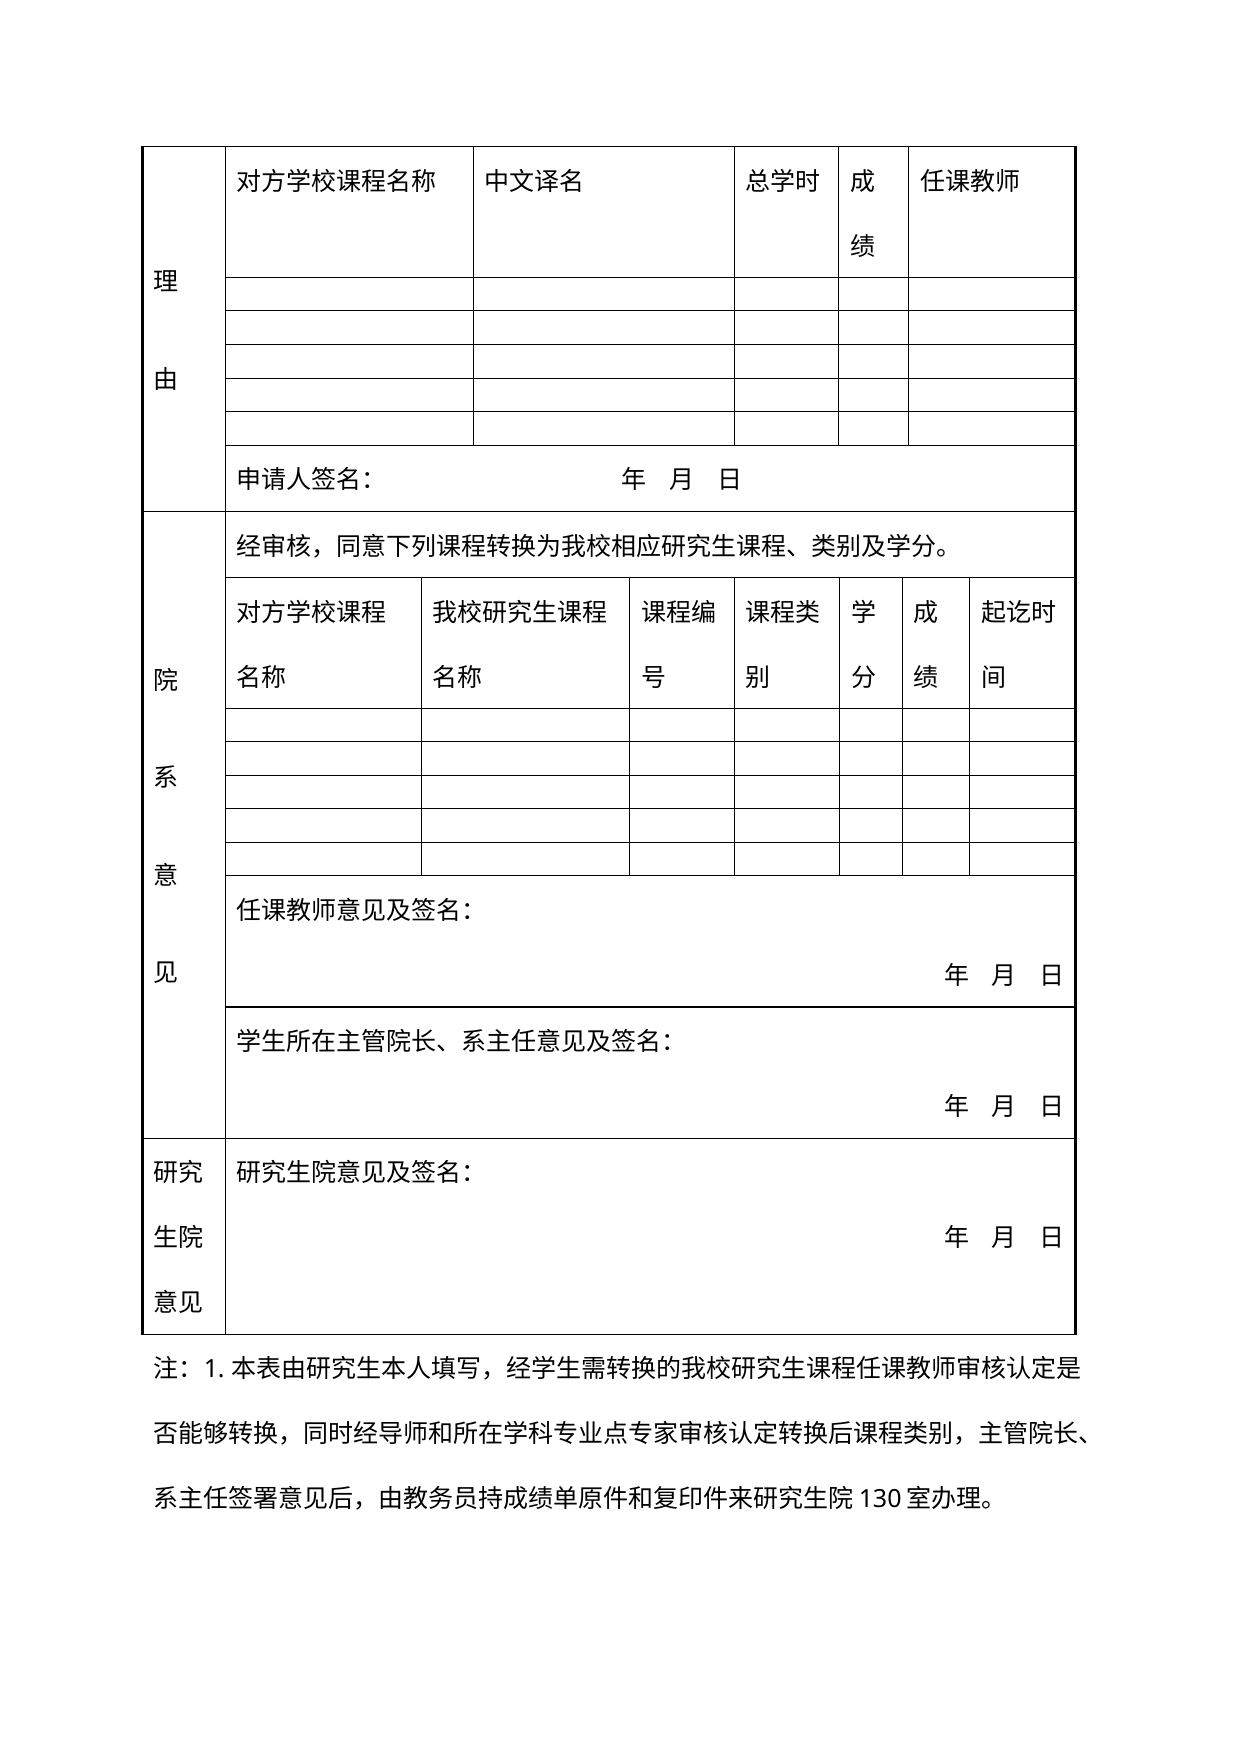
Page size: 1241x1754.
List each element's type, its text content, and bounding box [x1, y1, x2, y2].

table_cell [839, 379, 908, 411]
table_cell [909, 278, 1074, 310]
table_cell 中文译名 [474, 147, 734, 277]
table_cell [903, 742, 969, 775]
table_cell [226, 709, 421, 741]
table_cell [909, 345, 1074, 377]
table_cell [735, 278, 838, 310]
table_cell 研究生院意见及签名： 年 月 日 [226, 1139, 1074, 1333]
table_cell [735, 809, 839, 842]
table_cell [630, 809, 734, 842]
table_cell [903, 843, 969, 875]
table_cell [970, 742, 1074, 775]
table_cell [630, 843, 734, 875]
table_cell [735, 776, 839, 808]
table_cell 课程类别 [735, 578, 839, 708]
table_cell [226, 345, 473, 377]
table_cell [840, 809, 902, 842]
table_cell [422, 843, 629, 875]
table_cell [226, 412, 473, 444]
table_cell 对方学校课程名称 [226, 147, 473, 277]
table_cell [903, 709, 969, 741]
table_cell [226, 776, 421, 808]
table_cell [903, 809, 969, 842]
table_cell [839, 412, 908, 444]
table_cell [474, 311, 734, 344]
table_cell [422, 709, 629, 741]
table_cell 任课教师意见及签名： 年 月 日 [226, 876, 1074, 1006]
table_cell [226, 742, 421, 775]
table_cell 学生所在主管院长、系主任意见及签名： 年 月 日 [226, 1008, 1074, 1137]
table_cell 研究生院意见 [144, 1139, 225, 1333]
text 注：1. 本表由研究生本人填写，经学生需转换的我校研究生课程任课教师审核认定是否能够转换，同时经导师和所在学科专业点专家审核认定转换后课程类别，主管院长、系主任签署意见后，由教务员持成绩单原件和复印件来研究生院130室办理。 [153, 1334, 1087, 1529]
table_cell 起讫时间 [970, 578, 1074, 708]
table_cell [226, 278, 473, 310]
table_cell 成绩 [903, 578, 969, 708]
table_cell 申请人签名： 年 月 日 [226, 446, 1074, 511]
table_cell [226, 843, 421, 875]
table_cell [840, 742, 902, 775]
table_cell [909, 412, 1074, 444]
table_cell [903, 776, 969, 808]
table_cell 任课教师 [909, 147, 1074, 277]
table_cell 申 请 理 由 [144, 147, 225, 511]
table_cell [840, 709, 902, 741]
table_cell [909, 311, 1074, 344]
table_cell [970, 809, 1074, 842]
table_cell [474, 412, 734, 444]
table_cell [735, 709, 839, 741]
table_cell [909, 379, 1074, 411]
table_cell [840, 843, 902, 875]
table_cell [970, 843, 1074, 875]
table_cell 总学时 [735, 147, 838, 277]
table_cell 课程编号 [630, 578, 734, 708]
table_cell [422, 776, 629, 808]
table_cell [839, 311, 908, 344]
table_cell [630, 776, 734, 808]
table_cell 对方学校课程名称 [226, 578, 421, 708]
table_cell [474, 345, 734, 377]
table_cell [630, 709, 734, 741]
table_cell [226, 379, 473, 411]
table_cell [970, 709, 1074, 741]
table_cell [422, 809, 629, 842]
table_cell 成绩 [839, 147, 908, 277]
table_cell [735, 345, 838, 377]
table_cell 学分 [840, 578, 902, 708]
table_cell 经审核，同意下列课程转换为我校相应研究生课程、类别及学分。 [226, 512, 1074, 577]
table_cell [735, 311, 838, 344]
table_cell [840, 776, 902, 808]
table_cell [474, 379, 734, 411]
table_cell [630, 742, 734, 775]
table_cell 院 系 意 见 [144, 512, 225, 1137]
table_cell [422, 742, 629, 775]
table_cell [226, 311, 473, 344]
table_cell [970, 776, 1074, 808]
table_cell [839, 278, 908, 310]
table_cell [735, 412, 838, 444]
table_cell [735, 843, 839, 875]
table_cell [474, 278, 734, 310]
table_cell 我校研究生课程名称 [422, 578, 629, 708]
table_cell [839, 345, 908, 377]
table_cell [226, 809, 421, 842]
table_cell [735, 379, 838, 411]
table_cell [735, 742, 839, 775]
